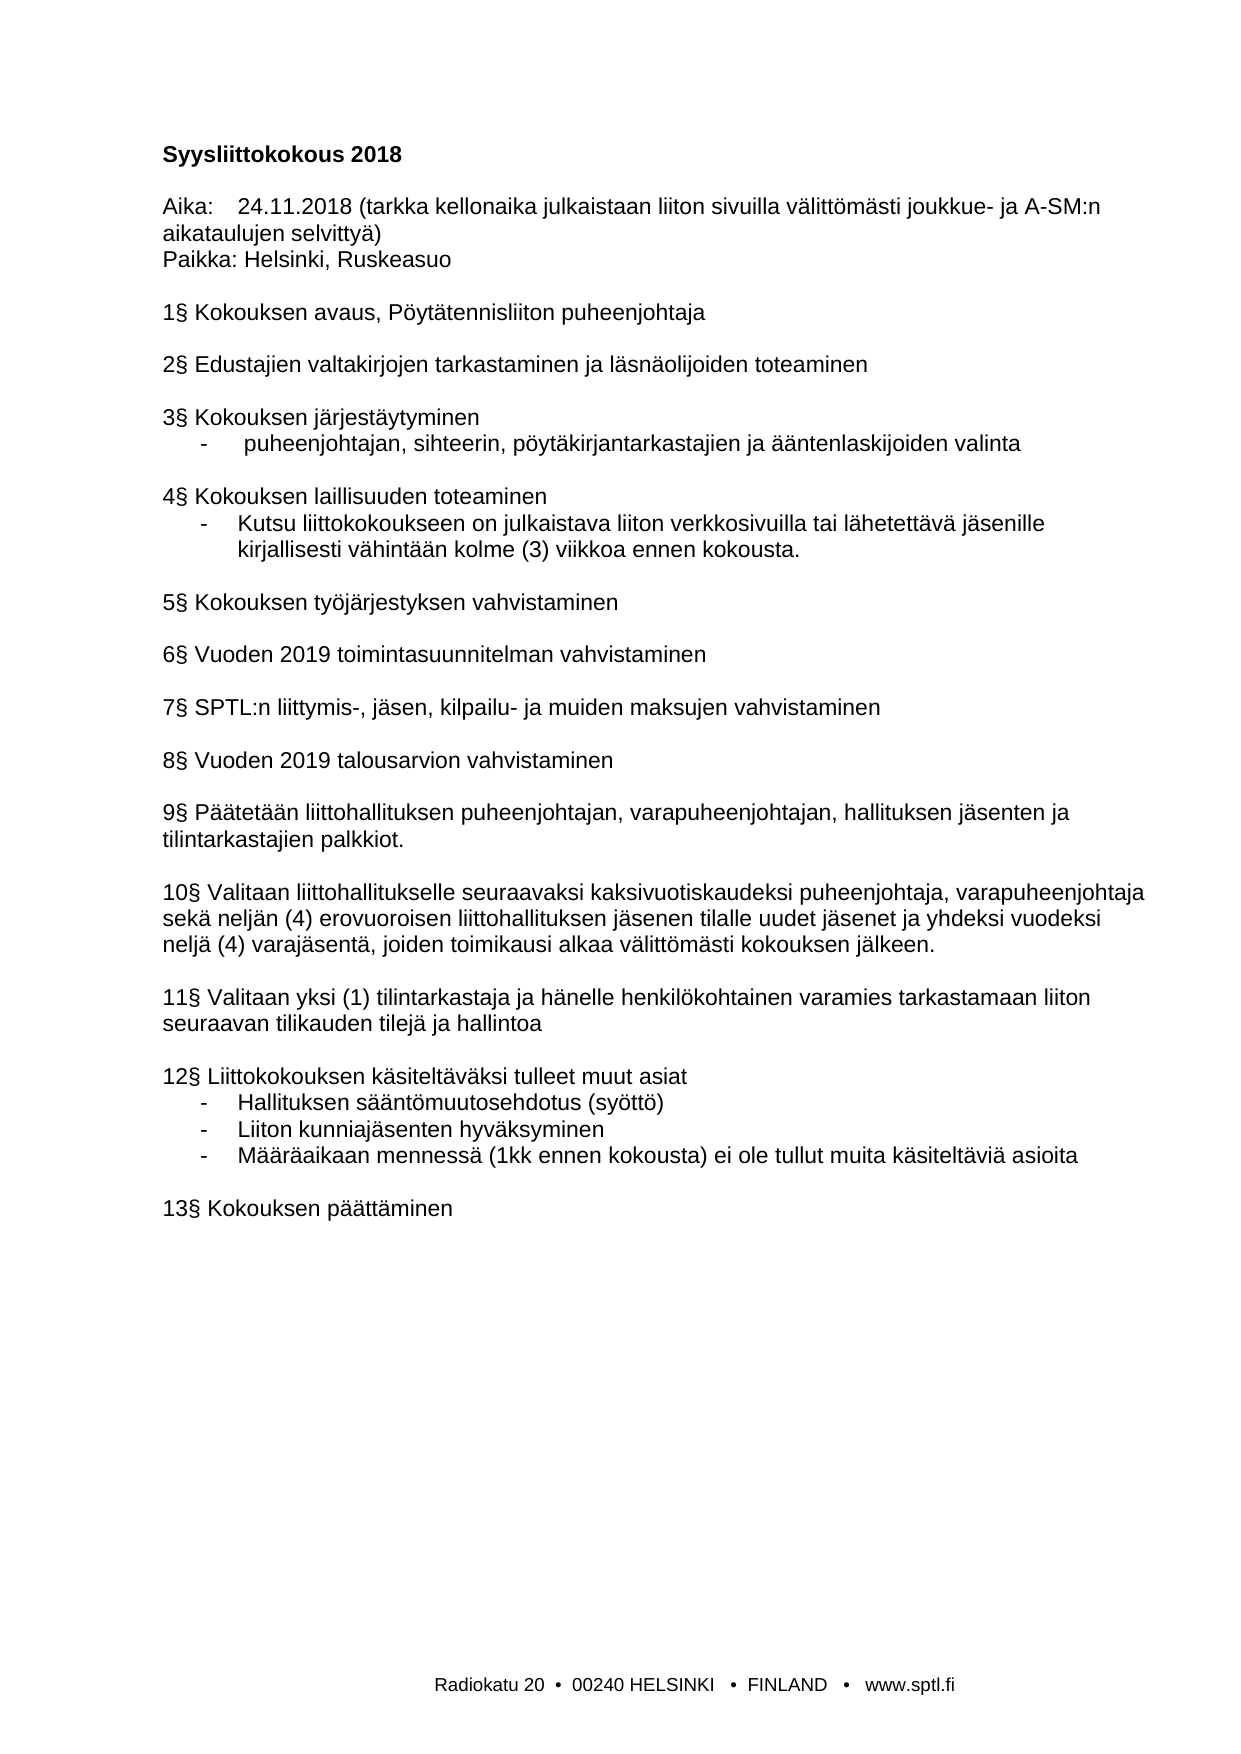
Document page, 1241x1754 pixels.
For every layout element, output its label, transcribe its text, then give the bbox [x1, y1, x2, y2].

text 8§ Vuoden 2019 talousarvion vahvistaminen [162, 747, 1152, 773]
text Paikka: Helsinki, Ruskeasuo [162, 246, 1152, 272]
text 11§ Valitaan yksi (1) tilintarkastaja ja hänelle henkilökohtainen varamies tarkastamaan liiton seuraavan tilikauden tilejä ja hallintoa [162, 984, 1152, 1037]
text 9§ Päätetään liittohallituksen puheenjohtajan, varapuheenjohtajan, hallituksen jäsenten ja tilintarkastajien palkkiot. [162, 799, 1152, 852]
text 6§ Vuoden 2019 toimintasuunnitelman vahvistaminen [162, 641, 1152, 668]
list Kutsu liittokokoukseen on julkaistava liiton verkkosivuilla tai lähetettävä jäsenille kirjallisesti vähintään kolme (3) viikkoa ennen kokousta. [200, 509, 1152, 562]
text 2§ Edustajien valtakirjojen tarkastaminen ja läsnäolijoiden toteaminen [162, 351, 1152, 378]
text 4§ Kokouksen laillisuuden toteaminen [162, 483, 1152, 509]
text 12§ Liittokokouksen käsiteltäväksi tulleet muut asiat [162, 1063, 1152, 1089]
list puheenjohtajan, sihteerin, pöytäkirjantarkastajien ja ääntenlaskijoiden valinta [200, 430, 1152, 457]
text 13§ Kokouksen päättäminen [162, 1195, 1152, 1221]
list Määräaikaan mennessä (1kk ennen kokousta) ei ole tullut muita käsiteltäviä asioita [200, 1142, 1152, 1168]
text 7§ SPTL:n liittymis-, jäsen, kilpailu- ja muiden maksujen vahvistaminen [162, 694, 1152, 720]
text Syysliittokokous 2018 [162, 141, 1152, 167]
text 10§ Valitaan liittohallitukselle seuraavaksi kaksivuotiskaudeksi puheenjohtaja, varapuheenjohtaja sekä neljän (4) erovuoroisen liittohallituksen jäsenen tilalle uudet jäsenet ja yhdeksi vuodeksi neljä (4) varajäsentä, joiden toimikausi alkaa välittömästi kokouksen jälkeen. [162, 878, 1152, 957]
list Liiton kunniajäsenten hyväksyminen [200, 1116, 1152, 1142]
text 1§ Kokouksen avaus, Pöytätennisliiton puheenjohtaja [162, 299, 1152, 325]
text 5§ Kokouksen työjärjestyksen vahvistaminen [162, 588, 1152, 615]
text 3§ Kokouksen järjestäytyminen [162, 404, 1152, 430]
list Hallituksen sääntömuutosehdotus (syöttö) [200, 1089, 1152, 1116]
text Aika: 24.11.2018 (tarkka kellonaika julkaistaan liiton sivuilla välittömästi joukkue- ja A-SM:n aikataulujen selvittyä) [162, 193, 1152, 246]
